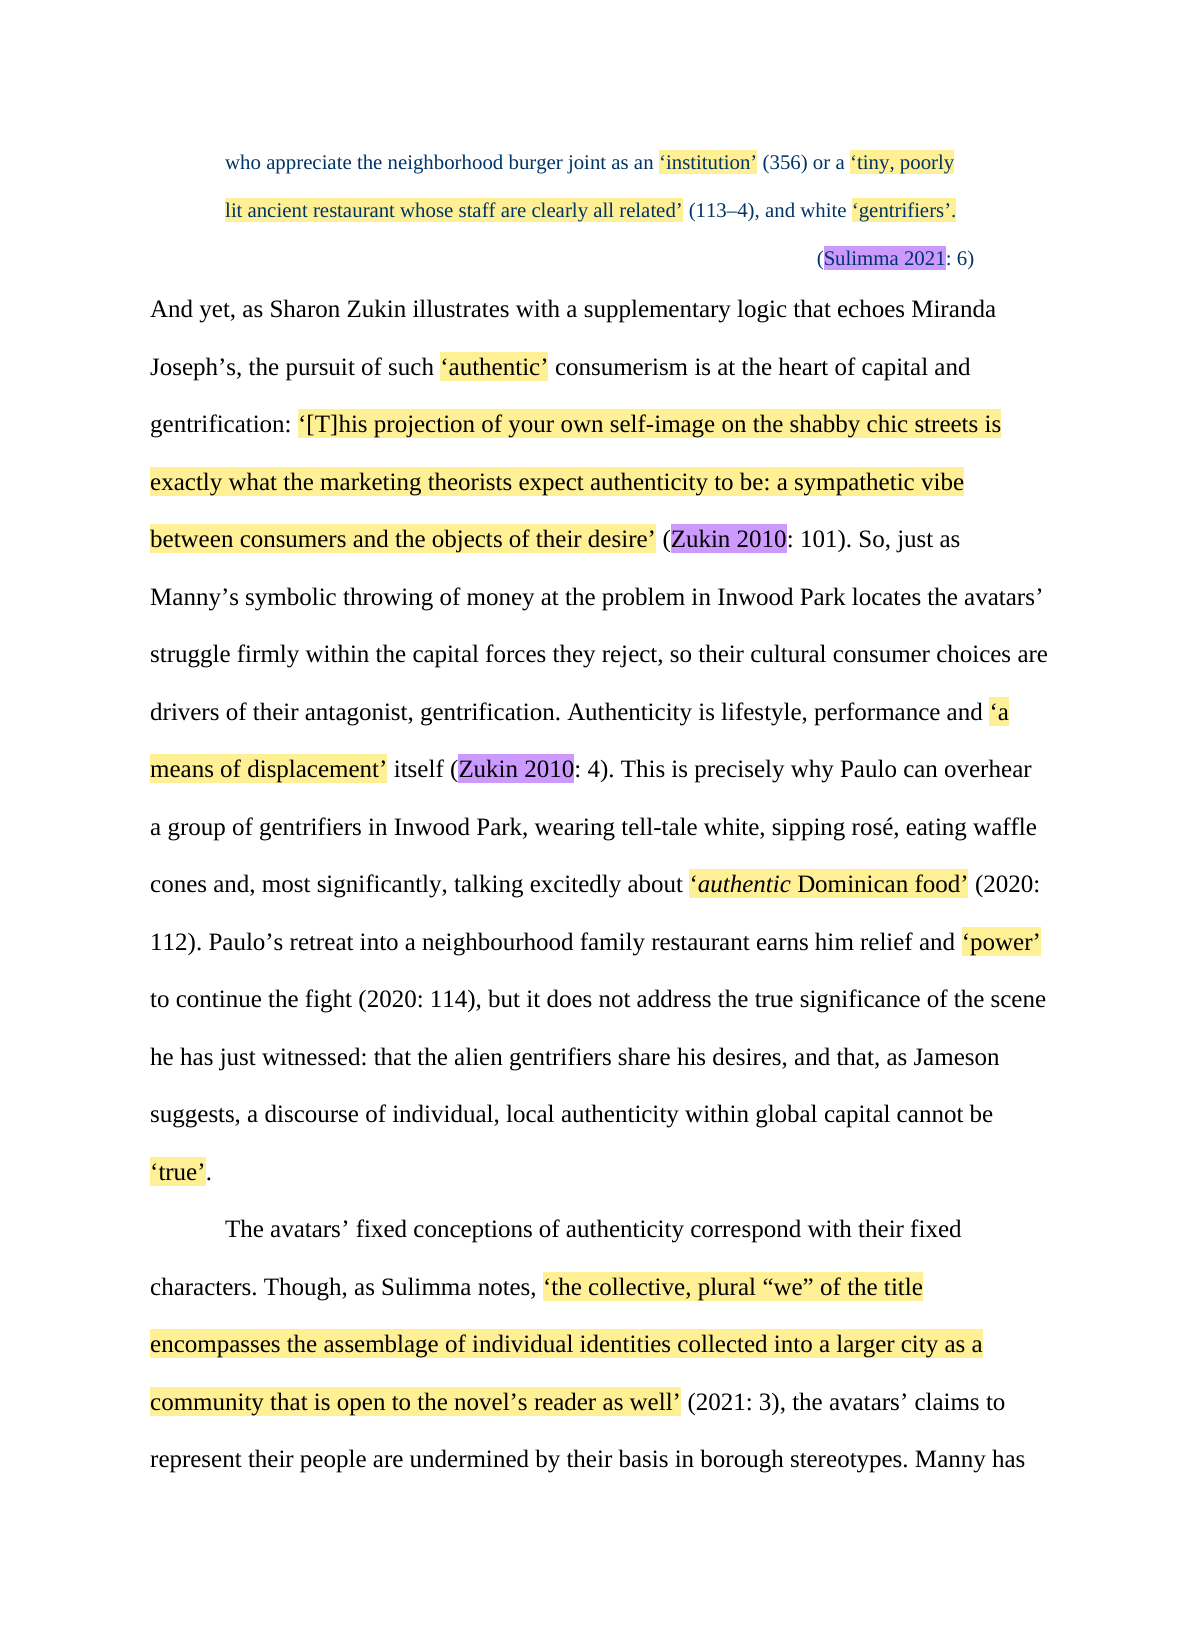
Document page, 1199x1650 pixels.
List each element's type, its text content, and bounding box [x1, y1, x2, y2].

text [225, 150, 974, 222]
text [150, 1214, 1049, 1473]
text (Sulimma 2021: 6) [225, 246, 824, 270]
text And yet, as Sharon Zukin illustrates with a supplementary logic that echoes Miranda Joseph’s, the pursuit of such ‘authentic’ consumerism is at the heart of capital and gentrification: ‘[T]his projection of your own self-image on the shabby chic streets is exactly what the marketing theorists expect authenticity to be: a sympathetic vibe between consumers and the objects of their desire’ (Zukin 2010: 101). So, just as Manny’s symbolic throwing of money at the problem in Inwood Park locates the avatars’ struggle firmly within the capital forces they reject, so their cultural consumer choices are drivers of their antagonist, gentrification. Authenticity is lifestyle, performance and ‘a means of displacement’ itself (Zukin 2010: 4). This is precisely why Paulo can overhear a group of gentrifiers in Inwood Park, wearing tell-tale white, sipping rosé, eating waffle cones and, most significantly, talking excitedly about ‘authentic Dominican food’ (2020: 112). Paulo’s retreat into a neighbourhood family restaurant earns him relief and ‘power’ to continue the fight (2020: 114), but it does not address the true significance of the scene he has just witnessed: that the alien gentrifiers share his desires, and that, as Jameson suggests, a discourse of individual, local authenticity within global capital cannot be ‘true’. [150, 294, 1049, 1186]
